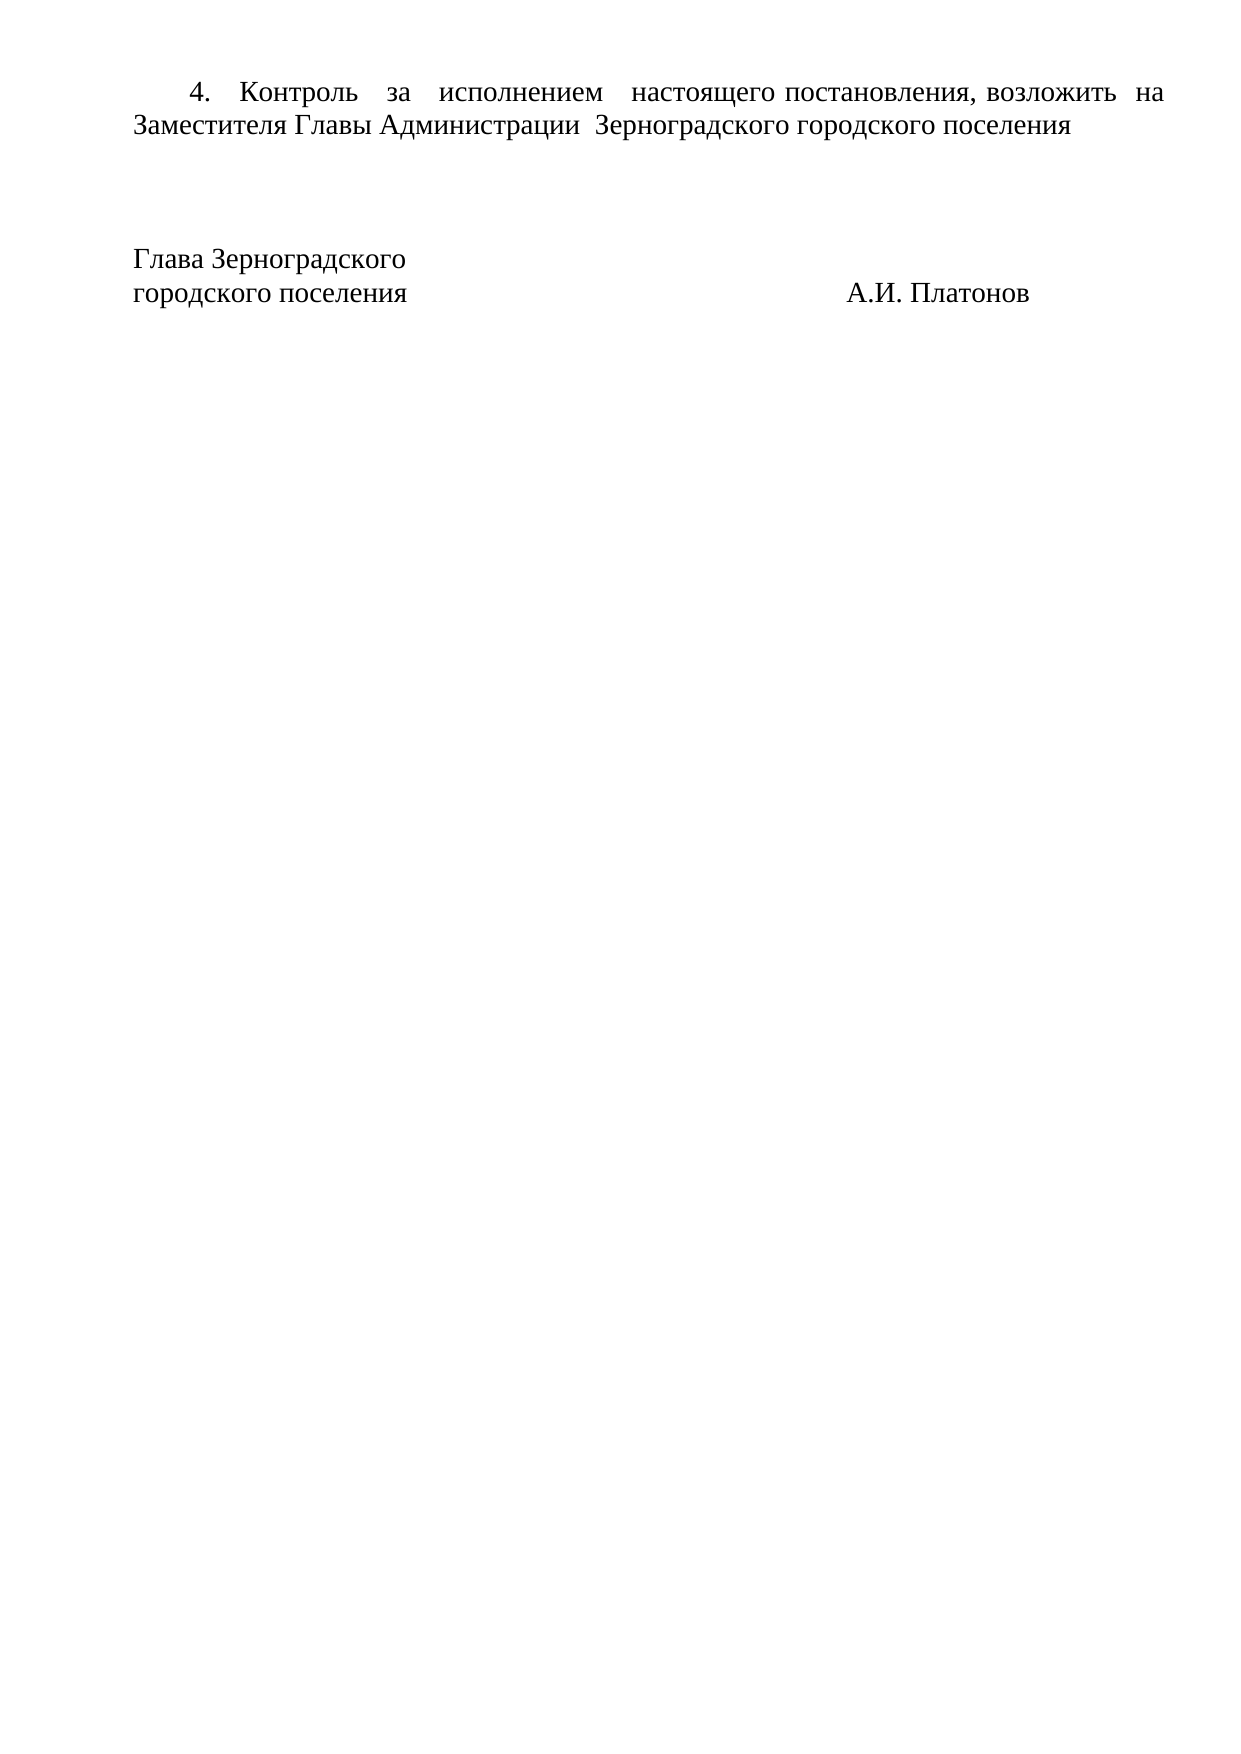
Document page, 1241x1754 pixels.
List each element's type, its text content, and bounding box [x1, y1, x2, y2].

text городского поселения А.И. Платонов [133, 275, 1167, 309]
text Глава Зерноградского [133, 242, 1167, 275]
text 4. Контроль за исполнением настоящего постановления, возложить на Заместителя Главы Администрации Зерноградского городского поселения [133, 74, 1167, 141]
